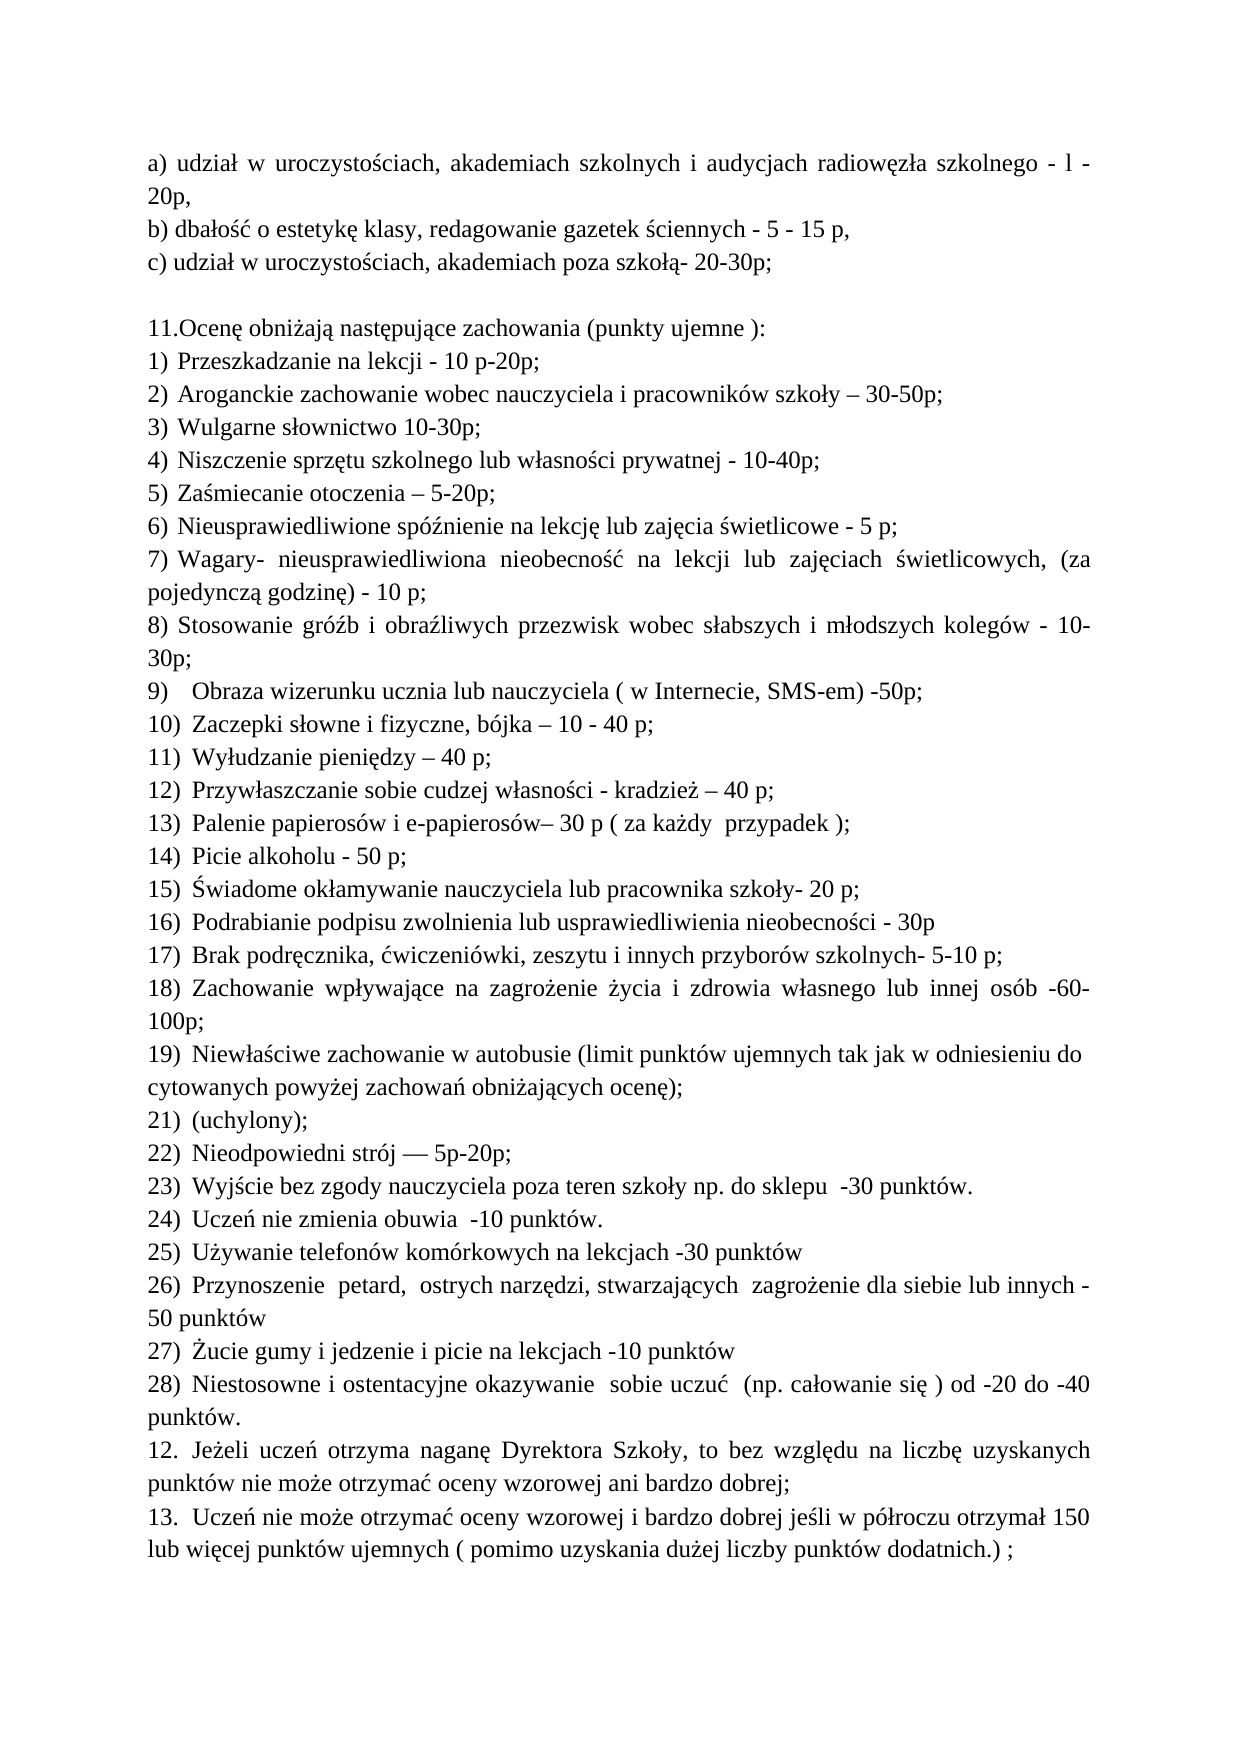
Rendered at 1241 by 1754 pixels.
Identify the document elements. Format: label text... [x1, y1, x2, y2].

list Wulgarne słownictwo 10-30p; [147, 412, 1091, 441]
list Niszczenie sprzętu szkolnego lub własności prywatnej - 10-40p; [147, 445, 1091, 474]
list Przynoszenie petard, ostrych narzędzi, stwarzających zagrożenie dla siebie lub innych -50 punktów [147, 1270, 1091, 1332]
list Zaśmiecanie otoczenia – 5-20p; [147, 478, 1091, 507]
list (uchylony); [147, 1105, 1091, 1134]
list Palenie papierosów i e-papierosów– 30 p ( za każdy przypadek ); [147, 808, 1091, 837]
list Niewłaściwe zachowanie w autobusie (limit punktów ujemnych tak jak w odniesieniu do [147, 1039, 1091, 1068]
text b) dbałość o estetykę klasy, redagowanie gazetek ściennych - 5 - 15 p, [147, 214, 1091, 242]
list Brak podręcznika, ćwiczeniówki, zeszytu i innych przyborów szkolnych- 5-10 p; [147, 940, 1091, 969]
list Uczeń nie może otrzymać oceny wzorowej i bardzo dobrej jeśli w półroczu otrzymał 150 lub więcej punktów ujemnych ( pomimo uzyskania dużej liczby punktów dodatnich.) ; [147, 1502, 1091, 1563]
list Przywłaszczanie sobie cudzej własności - kradzież – 40 p; [147, 775, 1091, 804]
list Wyjście bez zgody nauczyciela poza teren szkoły np. do sklepu -30 punktów. [147, 1171, 1091, 1200]
list Świadome okłamywanie nauczyciela lub pracownika szkoły- 20 p; [147, 874, 1091, 903]
list Podrabianie podpisu zwolnienia lub usprawiedliwienia nieobecności - 30p [147, 907, 1091, 936]
list Niestosowne i ostentacyjne okazywanie sobie uczuć (np. całowanie się ) od -20 do -40 punktów. [147, 1369, 1091, 1431]
list Nieodpowiedni strój — 5p-20p; [147, 1138, 1091, 1167]
text 11.Ocenę obniżają następujące zachowania (punkty ujemne ): [147, 313, 1091, 342]
list Picie alkoholu - 50 p; [147, 841, 1091, 870]
text a) udział w uroczystościach, akademiach szkolnych i audycjach radiowęzła szkolnego - l -20p, [147, 148, 1091, 209]
list Uczeń nie zmienia obuwia -10 punktów. [147, 1204, 1091, 1233]
list Obraza wizerunku ucznia lub nauczyciela ( w Internecie, SMS-em) -50p; [147, 676, 1091, 705]
list Używanie telefonów komórkowych na lekcjach -30 punktów [147, 1237, 1091, 1266]
list Stosowanie gróźb i obraźliwych przezwisk wobec słabszych i młodszych kolegów - 10-30p; [147, 610, 1091, 672]
list Przeszkadzanie na lekcji - 10 p-20p; [147, 346, 1091, 374]
list Wagary- nieusprawiedliwiona nieobecność na lekcji lub zajęciach świetlicowych, (za pojedynczą godzinę) - 10 p; [147, 544, 1091, 606]
list Jeżeli uczeń otrzyma naganę Dyrektora Szkoły, to bez względu na liczbę uzyskanych punktów nie może otrzymać oceny wzorowej ani bardzo dobrej; [147, 1436, 1091, 1497]
list Zachowanie wpływające na zagrożenie życia i zdrowia własnego lub innej osób -60-100p; [147, 973, 1091, 1035]
text cytowanych powyżej zachowań obniżających ocenę); [147, 1072, 1091, 1101]
list Zaczepki słowne i fizyczne, bójka – 10 - 40 p; [147, 709, 1091, 738]
list Aroganckie zachowanie wobec nauczyciela i pracowników szkoły – 30-50p; [147, 379, 1091, 408]
list Nieusprawiedliwione spóźnienie na lekcję lub zajęcia świetlicowe - 5 p; [147, 511, 1091, 540]
list Żucie gumy i jedzenie i picie na lekcjach -10 punktów [147, 1336, 1091, 1365]
list Wyłudzanie pieniędzy – 40 p; [147, 742, 1091, 771]
text c) udział w uroczystościach, akademiach poza szkołą- 20-30p; [147, 247, 1091, 276]
